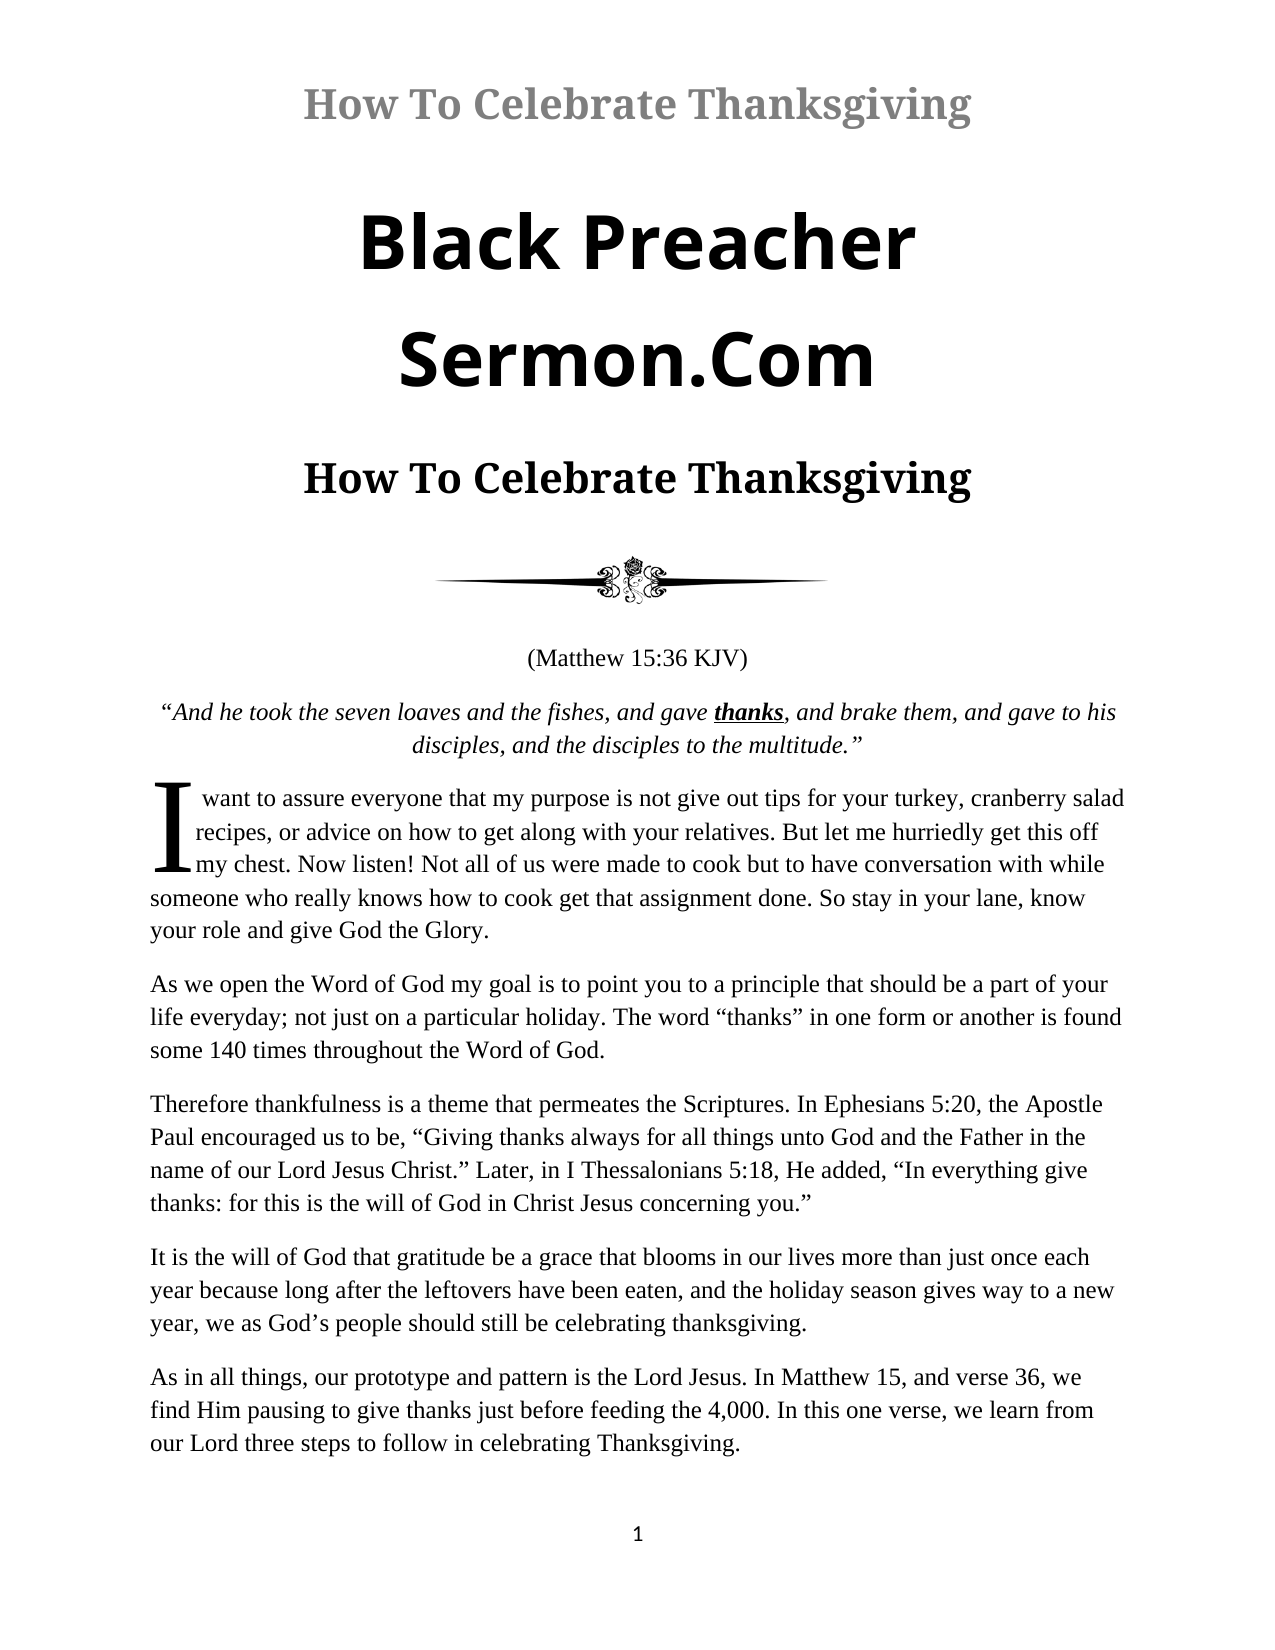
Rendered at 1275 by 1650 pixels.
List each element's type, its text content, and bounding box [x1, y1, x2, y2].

picture [428, 545, 838, 618]
text As in all things, our prototype and pattern is the Lord Jesus. In Matthew 15, and verse 36, we find Him pausing to give thanks just before feeding the 4,000. In this one verse, we learn from our Lord three steps to follow in celebrating Thanksgiving. [150, 1362, 1125, 1457]
text want to assure everyone that my purpose is not give out tips for your turkey, cranberry salad recipes, or advice on how to get along with your relatives. But let me hurriedly get this off my chest. Now listen! Not all of us were made to cook but to have conversation with while someone who really knows how to cook get that assignment done. So stay in your lane, know your role and give God the Glory. [150, 783, 1125, 944]
text It is the will of God that gratitude be a grace that blooms in our lives more than just once each year because long after the leftovers have been eaten, and the holiday season gives way to a new year, we as God’s people should still be celebrating thanksgiving. [150, 1242, 1125, 1337]
text (Matthew 15:36 KJV) [150, 643, 1125, 672]
text Therefore thankfulness is a theme that permeates the Scriptures. In Ephesians 5:20, the Apostle Paul encouraged us to be, “Giving thanks always for all things unto God and the Father in the name of our Lord Jesus Christ.” Later, in I Thessalonians 5:18, He added, “In everything give thanks: for this is the will of God in Christ Jesus concerning you.” [150, 1089, 1125, 1217]
text Black Preacher Sermon.Com [150, 189, 1125, 409]
text As we open the Word of God my goal is to point you to a principle that should be a part of your life everyday; not just on a particular holiday. The word “thanks” in one form or another is found some 140 times throughout the Word of God. [150, 969, 1125, 1064]
text How To Celebrate Thanksgiving [150, 449, 1125, 506]
text “And he took the seven loaves and the fishes, and gave thanks, and brake them, and gave to his disciples, and the disciples to the multitude.” [150, 697, 1125, 758]
